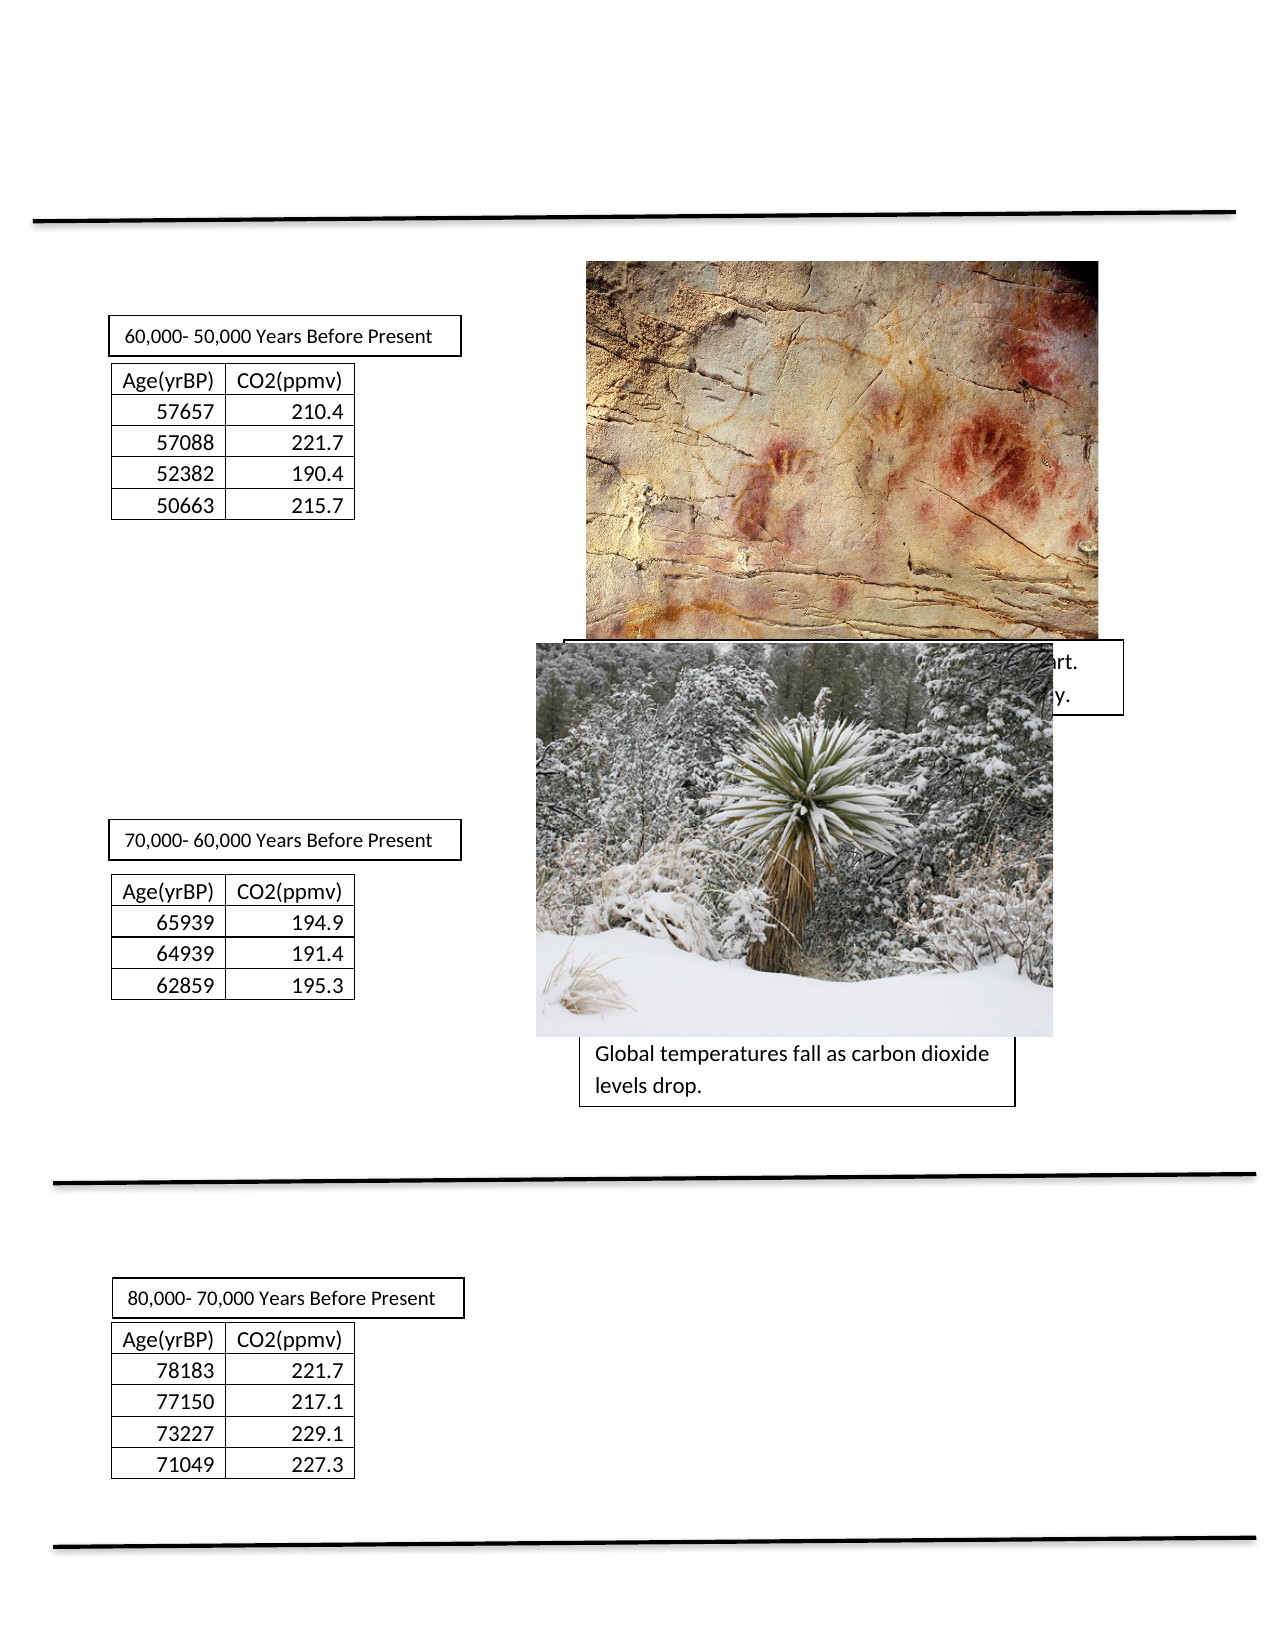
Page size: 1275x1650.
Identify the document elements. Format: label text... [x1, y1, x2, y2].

table_cell 77150 [112, 1385, 225, 1416]
picture [586, 261, 1099, 639]
table_cell 50663 [112, 489, 225, 519]
table_cell 78183 [112, 1354, 225, 1384]
table_header Age(yrBP) [112, 364, 225, 394]
table_cell 194.9 [226, 906, 354, 936]
table_header CO2(ppmv) [226, 875, 354, 905]
table_cell 221.7 [226, 1354, 354, 1384]
table_header CO2(ppmv) [226, 1323, 354, 1353]
table_cell 191.4 [226, 938, 354, 968]
table_cell 52382 [112, 457, 225, 487]
table_cell 57657 [112, 395, 225, 425]
table_cell 217.1 [226, 1385, 354, 1416]
table_header Age(yrBP) [112, 1323, 225, 1353]
table_cell 62859 [112, 969, 225, 999]
table_cell 64939 [112, 938, 225, 968]
table_cell 190.4 [226, 457, 354, 487]
table_cell 65939 [112, 906, 225, 936]
table_cell 221.7 [226, 426, 354, 456]
picture [536, 643, 1054, 1037]
table_cell 229.1 [226, 1417, 354, 1447]
table_cell 71049 [112, 1448, 225, 1478]
table_header Age(yrBP) [112, 875, 225, 905]
table_cell 73227 [112, 1417, 225, 1447]
table_cell 215.7 [226, 489, 354, 519]
table_cell 210.4 [226, 395, 354, 425]
table_cell 227.3 [226, 1448, 354, 1478]
table_cell 57088 [112, 426, 225, 456]
table_cell 195.3 [226, 969, 354, 999]
table_header CO2(ppmv) [226, 364, 354, 394]
